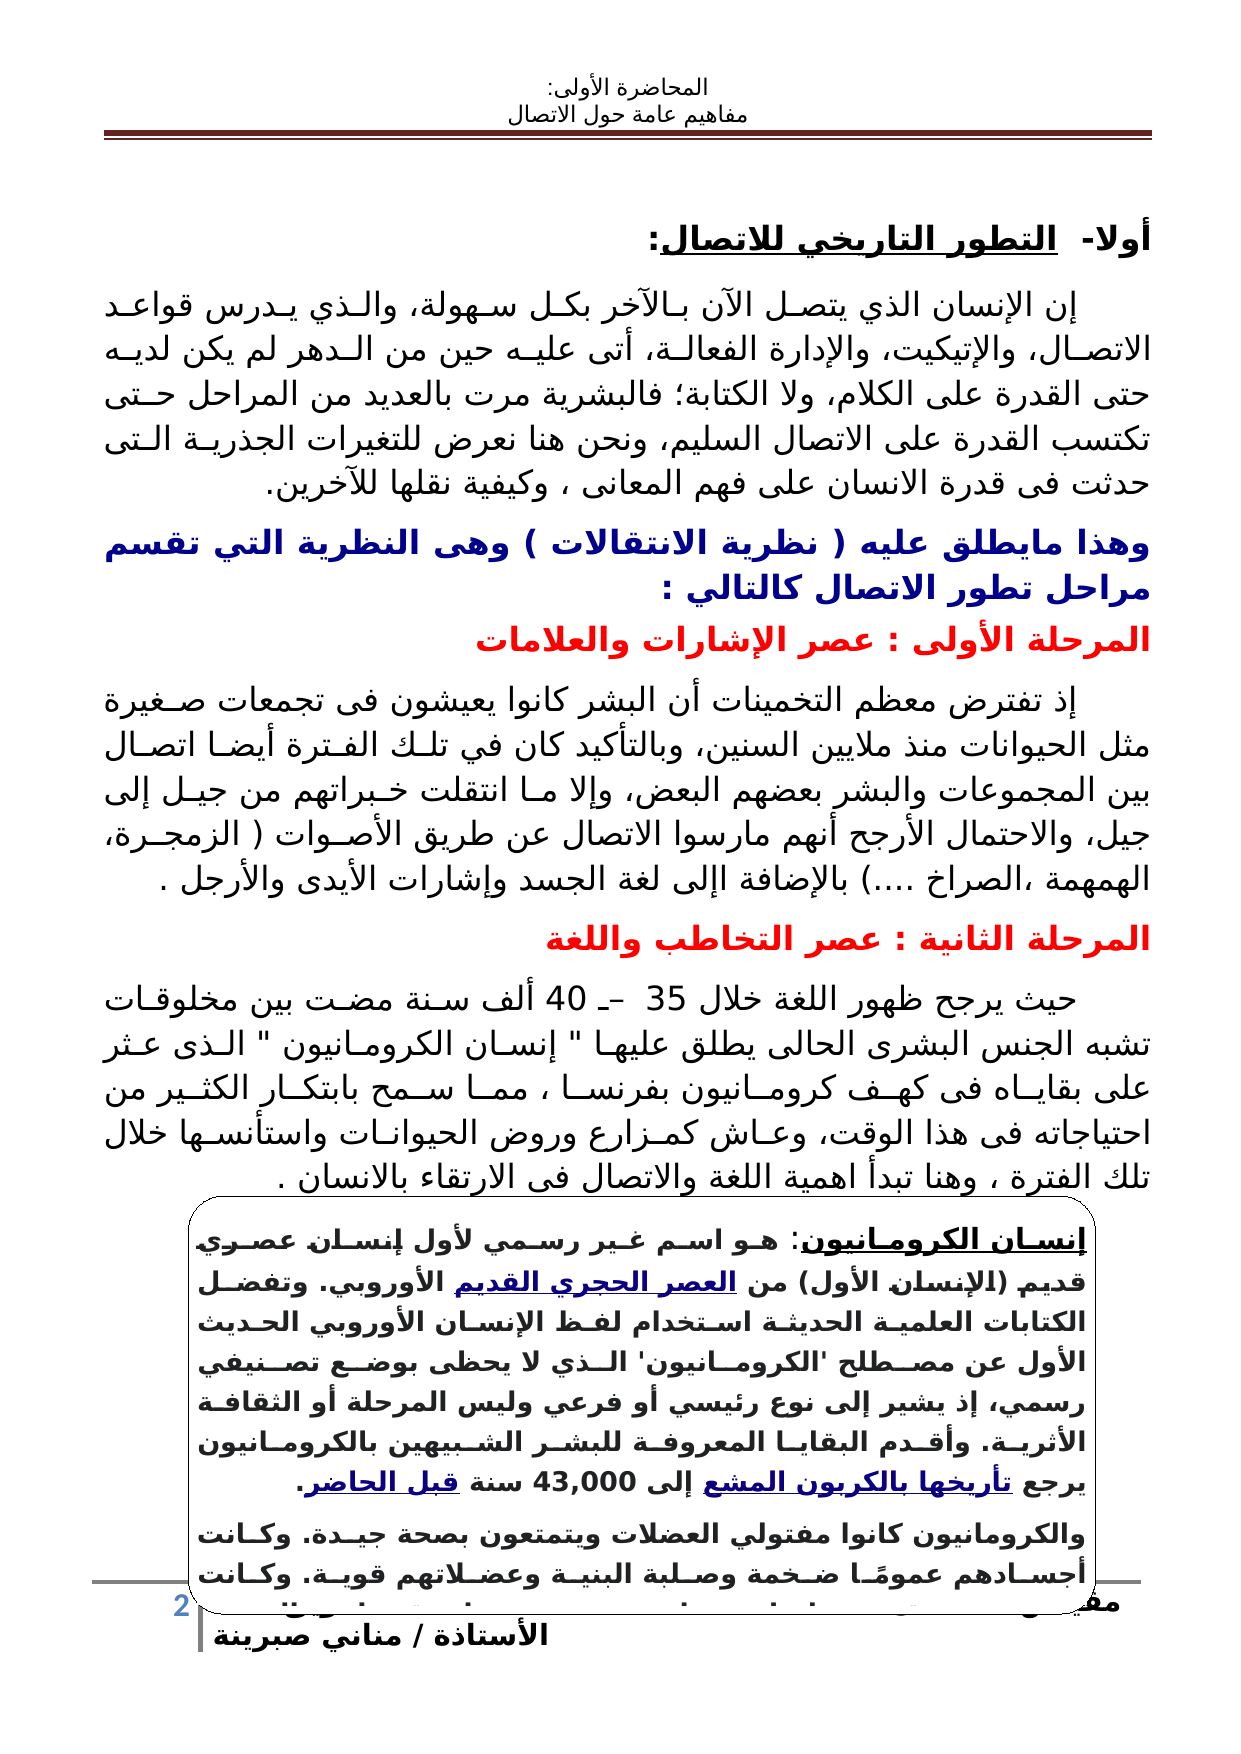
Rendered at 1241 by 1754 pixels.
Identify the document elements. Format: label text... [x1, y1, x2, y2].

text وهذا مايطلق عليه ( نظرية الانتقالات ) وهى النظرية التي تقسم مراحل تطور الاتصال كالتالي : [103, 524, 1152, 607]
text حيث يرجح ظهور اللغة خلال 35 – 40 ألف سنة مضت بين مخلوقات تشبه الجنس البشرى الحالى يطلق عليها " إنسان الكرومانيون " الذى عثر على بقاياه فى كهف كرومانيون بفرنسا ، مما سمح بابتكار الكثير من احتياجاته فى هذا الوقت، وعاش كمزارع وروض الحيوانات واستأنسها خلال تلك الفترة ، وهنا تبدأ اهمية اللغة والاتصال فى الارتقاء بالانسان . [103, 980, 1152, 1197]
text المرحلة الأولى : عصر الإشارات والعلامات [103, 621, 1152, 659]
text إذ تفترض معظم التخمينات أن البشر كانوا يعيشون فى تجمعات صغيرة مثل الحيوانات منذ ملايين السنين، وبالتأكيد كان في تلك الفترة أيضا اتصال بين المجموعات والبشر بعضهم البعض، وإلا ما انتقلت خبراتهم من جيل إلى جيل، والاحتمال الأرجح أنهم مارسوا الاتصال عن طريق الأصوات ( الزمجرة، الهمهمة ،الصراخ ....) بالإضافة اإلى لغة الجسد وإشارات الأيدى والأرجل . [103, 681, 1152, 898]
text أولا- التطور التاريخي للاتصال: [103, 220, 1152, 259]
text المرحلة الثانية : عصر التخاطب واللغة [103, 919, 1152, 958]
text إن الإنسان الذي يتصل الآن بالآخر بكل سهولة، والذي يدرس قواعد الاتصال، والإتيكيت، والإدارة الفعالة، أتى عليه حين من الدهر لم يكن لديه حتى القدرة على الكلام، ولا الكتابة؛ فالبشرية مرت بالعديد من المراحل حتى تكتسب القدرة على الاتصال السليم، ونحن هنا نعرض للتغيرات الجذرية التى حدثت فى قدرة الانسان على فهم المعانى ، وكيفية نقلها للآخرين. [103, 285, 1152, 502]
